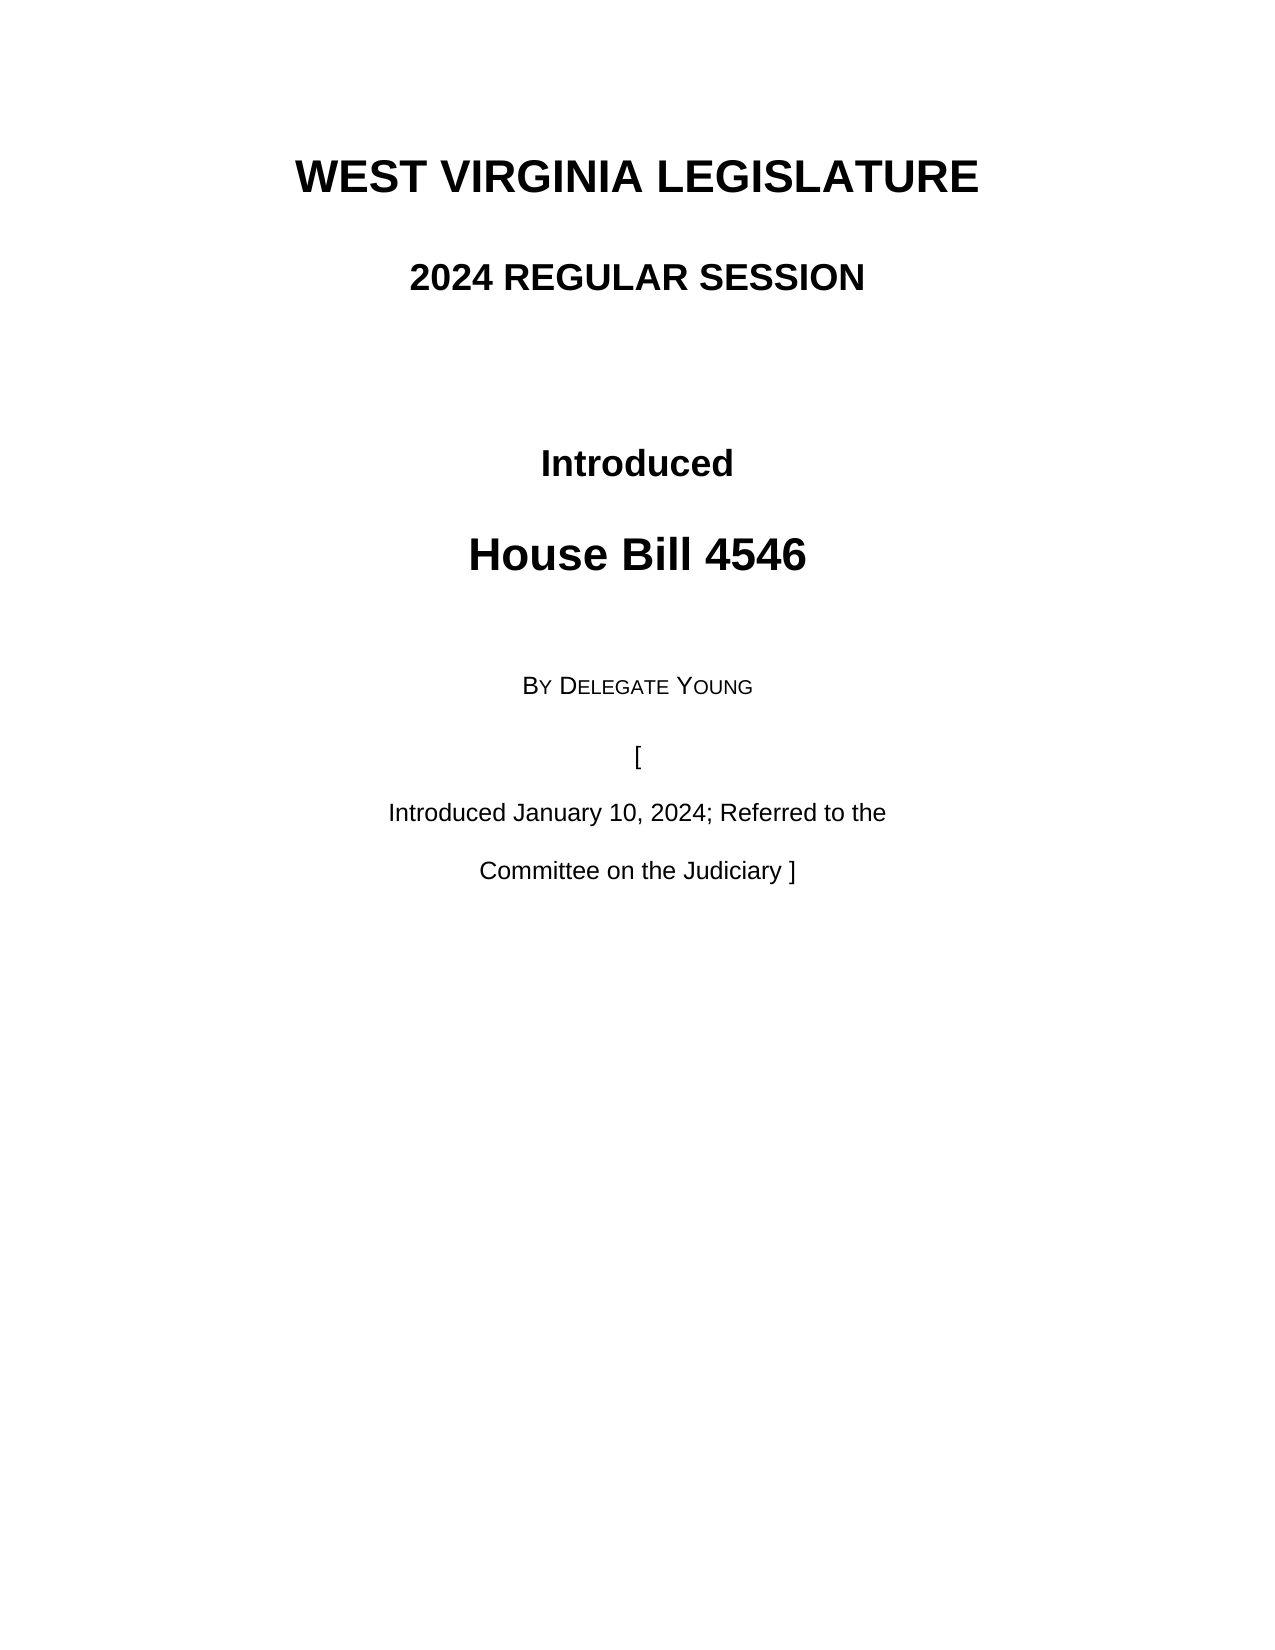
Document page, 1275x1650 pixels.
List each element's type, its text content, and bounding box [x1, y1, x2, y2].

text [] [337, 741, 937, 884]
title 2024 regular session [150, 255, 1125, 298]
text Bill [150, 528, 1125, 581]
text By [337, 671, 937, 699]
title WEST virginia legislature [150, 150, 1125, 203]
